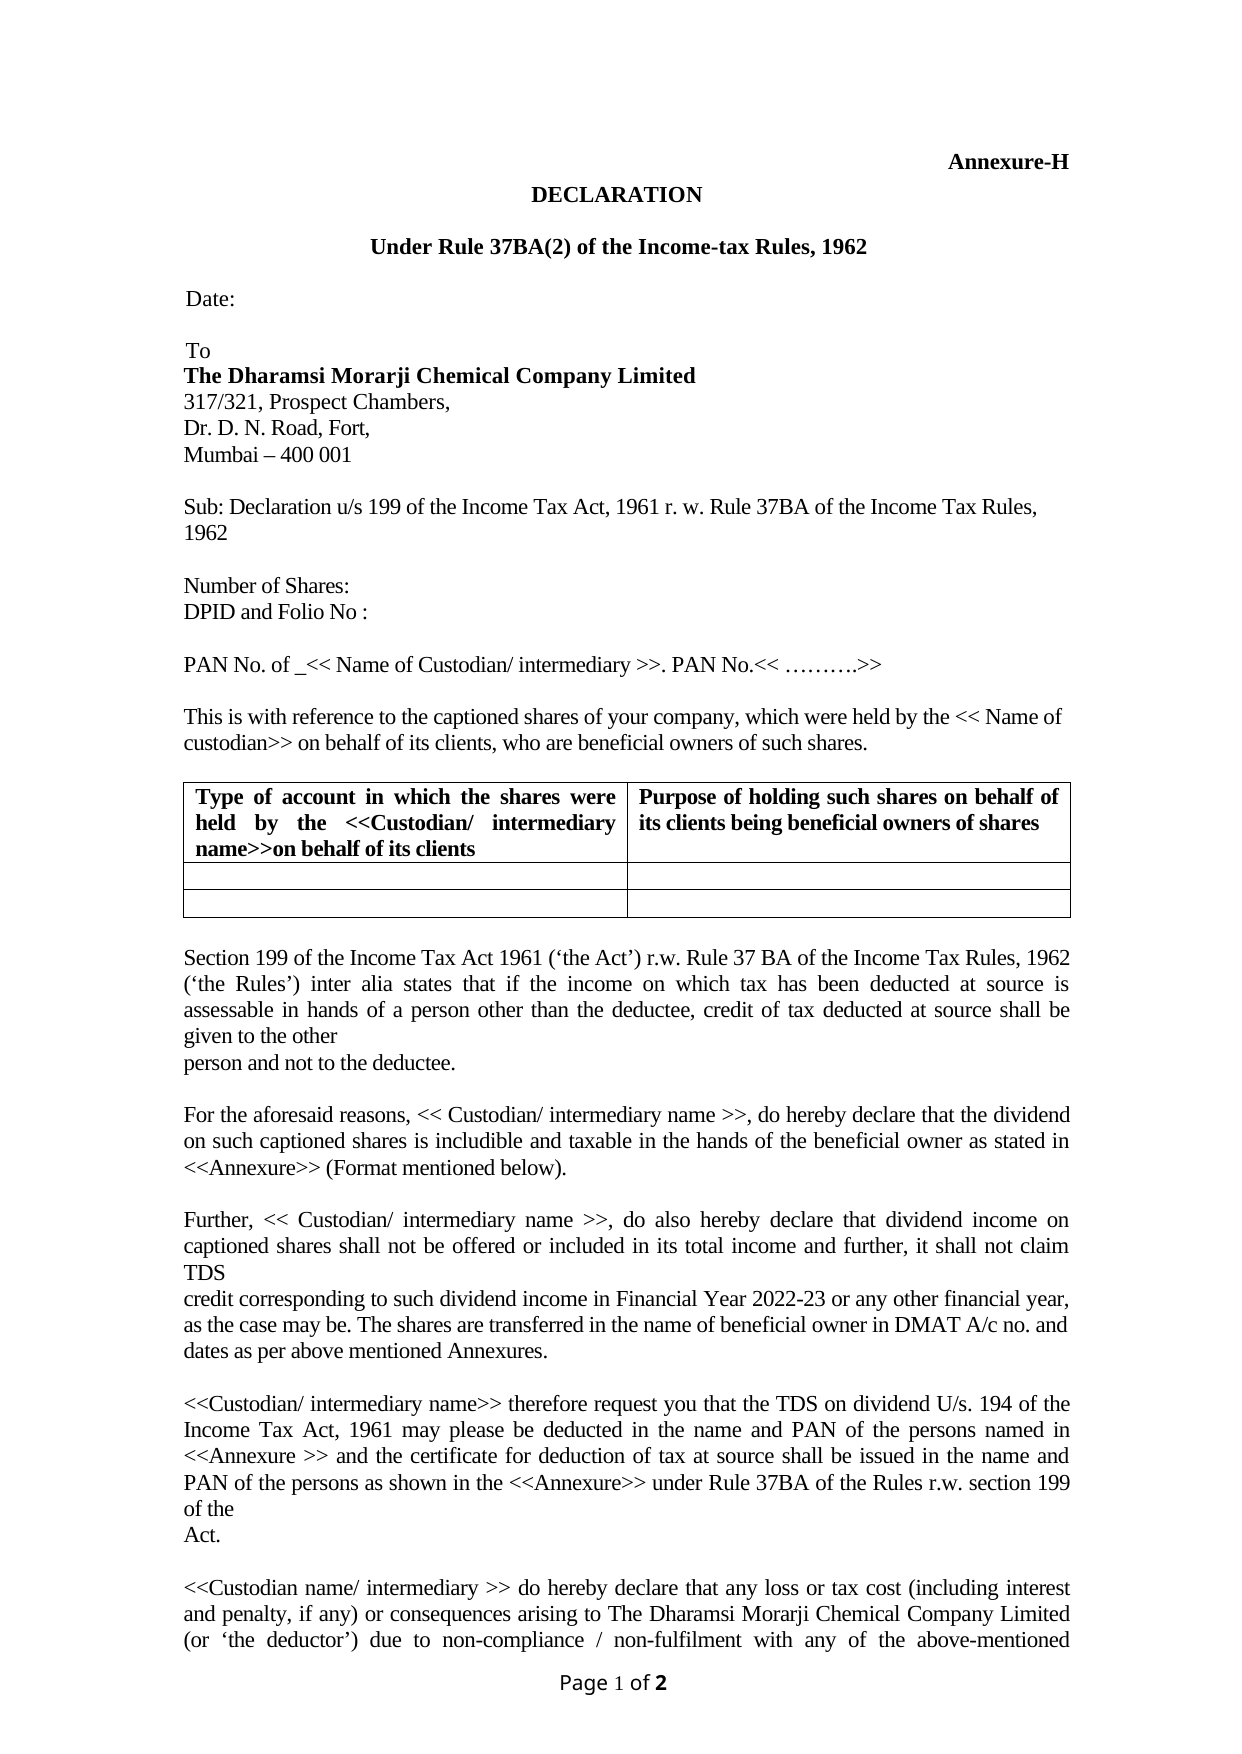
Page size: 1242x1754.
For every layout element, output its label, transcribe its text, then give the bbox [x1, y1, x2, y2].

table_cell [184, 863, 627, 889]
text For the aforesaid reasons, << Custodian/ intermediary name >>, do hereby declare that the dividend on such captioned shares is includible and taxable in the hands of the beneficial owner as stated in <<Annexure>> (Format mentioned below). [183, 1101, 1071, 1180]
table_cell [628, 863, 1070, 889]
text Date: [185, 285, 236, 311]
text To [185, 337, 212, 364]
text dates as per above mentioned Annexures. [183, 1338, 1071, 1364]
text person and not to the deductee. [183, 1049, 1071, 1075]
text Mumbai – 400 001 [183, 441, 1071, 467]
text credit corresponding to such dividend income in Financial Year 2022-23 or any other financial year, as the case may be. The shares are transferred in the name of beneficial owner in DMAT A/c no. and [183, 1285, 1071, 1338]
table_header Purpose of holding such shares on behalf of its clients being beneficial owners of shares [628, 783, 1070, 862]
text <<Custodian/ intermediary name>> therefore request you that the TDS on dividend U/s. 194 of the Income Tax Act, 1961 may please be deducted in the name and PAN of the persons named in <<Annexure >> and the certificate for deduction of tax at source shall be issued in the name and PAN of the persons as shown in the <<Annexure>> under Rule 37BA of the Rules r.w. section 199 of the [183, 1390, 1071, 1521]
table_cell [628, 890, 1070, 917]
text Annexure-H [173, 148, 1069, 173]
text Number of Shares: [183, 572, 1071, 598]
text Under Rule 37BA(2) of the Income-tax Rules, 1962 [370, 233, 1071, 258]
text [183, 1574, 1071, 1653]
text PAN No. of _<< Name of Custodian/ intermediary >>. PAN No.<< ……….>> [183, 651, 1071, 677]
table_cell [184, 890, 627, 917]
text custodian>> on behalf of its clients, who are beneficial owners of such shares. [183, 730, 1071, 756]
text Further, << Custodian/ intermediary name >>, do also hereby declare that dividend income on captioned shares shall not be offered or included in its total income and further, it shall not claim TDS [183, 1206, 1071, 1285]
text DPID and Folio No : [183, 598, 1071, 625]
text This is with reference to the captioned shares of your company, which were held by the << Name of [183, 703, 1071, 730]
table_header Type of account in which the shares were held by the <<Custodian/ intermediary name>>on behalf of its clients [184, 783, 627, 862]
text DECLARATION [528, 181, 705, 206]
text Dr. D. N. Road, Fort, [183, 415, 1071, 441]
text 317/321, Prospect Chambers, [183, 388, 1071, 415]
text Sub: Declaration u/s 199 of the Income Tax Act, 1961 r. w. Rule 37BA of the Income Tax Rules, 1962 [183, 493, 1071, 546]
text The Dharamsi Morarji Chemical Company Limited [183, 364, 1071, 388]
text Section 199 of the Income Tax Act 1961 (‘the Act’) r.w. Rule 37 BA of the Income Tax Rules, 1962 (‘the Rules’) inter alia states that if the income on which tax has been deducted at source is assessable in hands of a person other than the deductee, credit of tax deducted at source shall be given to the other [183, 944, 1071, 1049]
text Act. [183, 1521, 1071, 1548]
